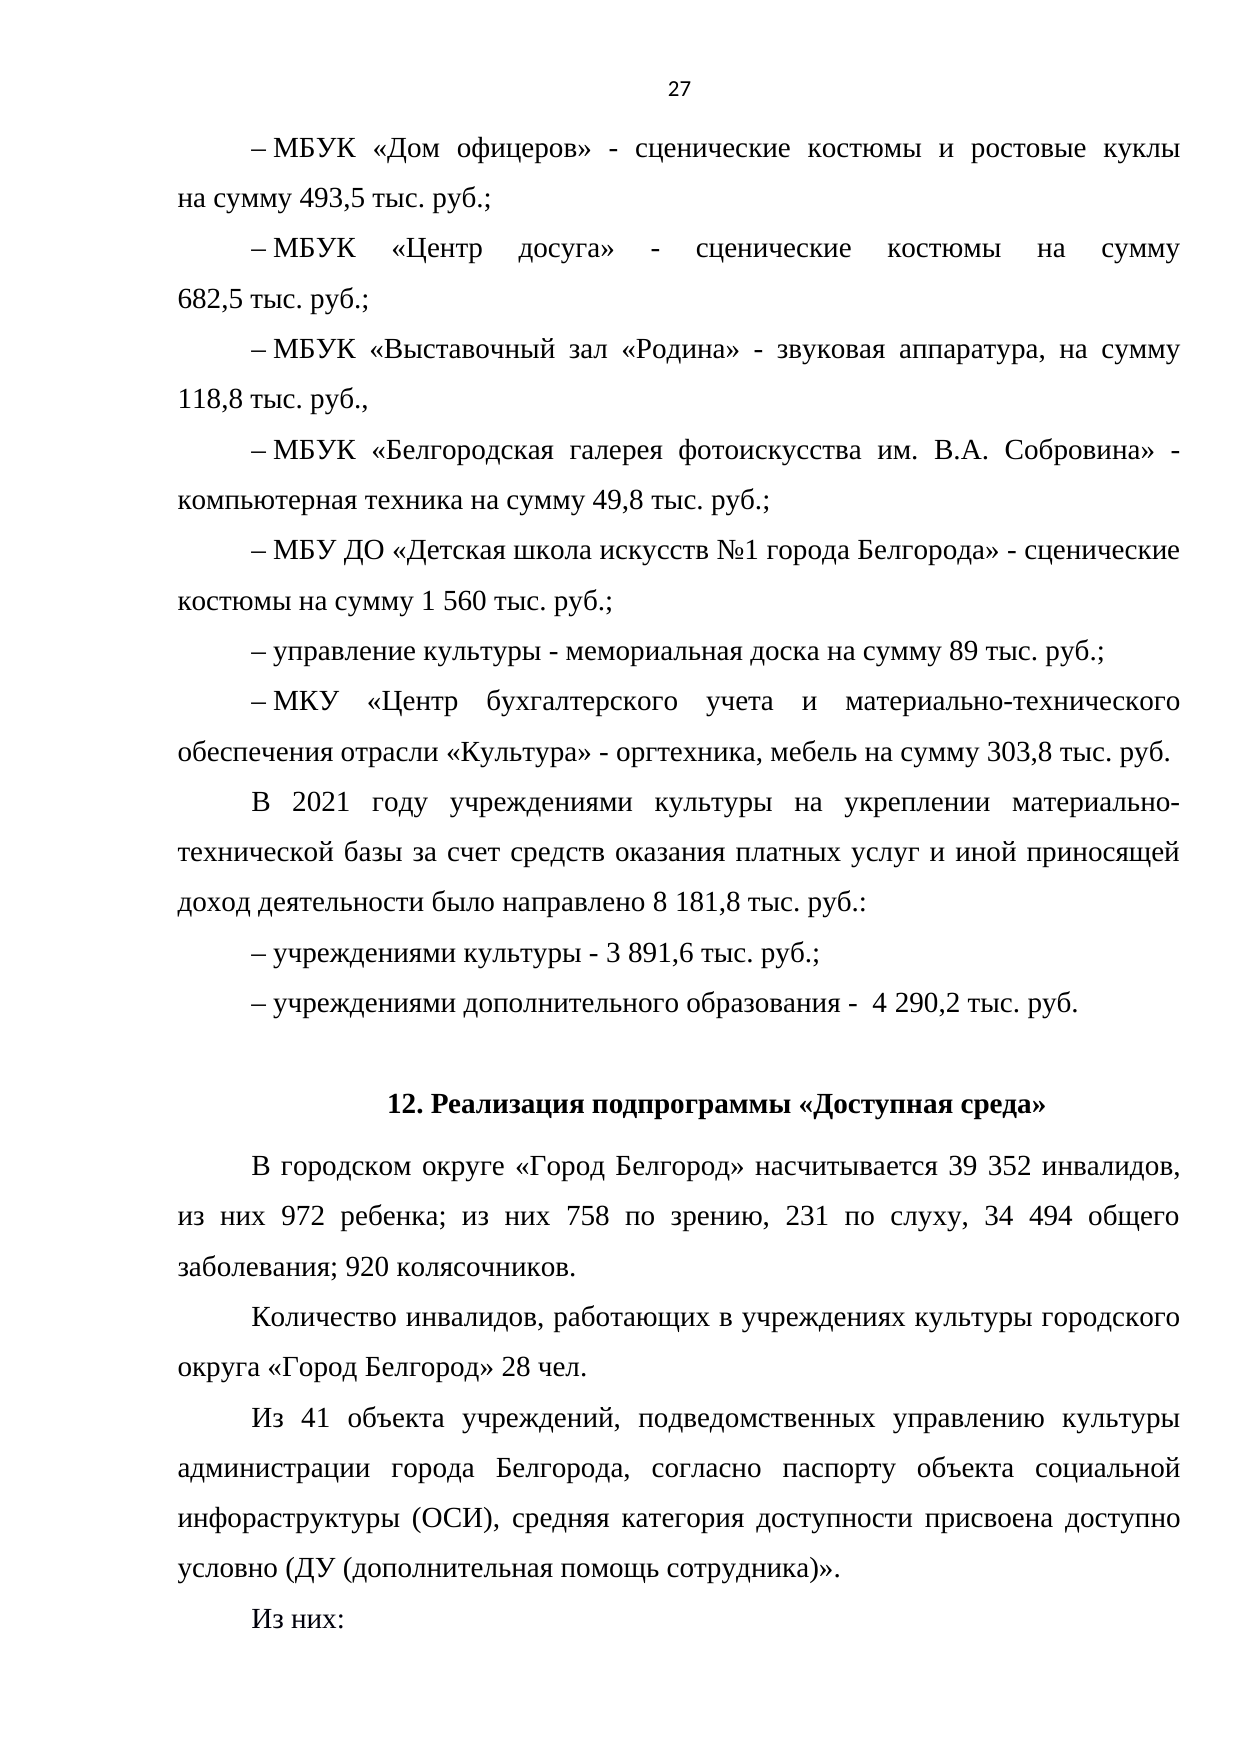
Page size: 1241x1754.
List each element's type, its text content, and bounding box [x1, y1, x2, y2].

text – МБУ ДО «Детская школа искусств №1 города Белгорода» - сценические костюмы на сумму 1 560 тыс. руб.; [177, 532, 1181, 616]
text – МКУ «Центр бухгалтерского учета и материально-технического обеспечения отрасли «Культура» - оргтехника, мебель на сумму 303,8 тыс. руб. [177, 683, 1181, 767]
text Из них: [177, 1601, 1181, 1634]
text – управление культуры - мемориальная доска на сумму 89 тыс. руб.; [177, 633, 1181, 667]
text В 2021 году учреждениями культуры на укреплении материально-технической базы за счет средств оказания платных услуг и иной приносящей доход деятельности было направлено 8 181,8 тыс. руб.: [177, 784, 1181, 918]
text – МБУК «Выставочный зал «Родина» - звуковая аппаратура, на сумму 118,8 тыс. руб., [177, 331, 1181, 415]
text – МБУК «Белгородская галерея фотоискусства им. В.А. Собровина» - компьютерная техника на сумму 49,8 тыс. руб.; [177, 432, 1181, 516]
text Количество инвалидов, работающих в учреждениях культуры городского округа «Город Белгород» 28 чел. [177, 1299, 1181, 1383]
text В городском округе «Город Белгород» насчитывается 39 352 инвалидов, из них 972 ребенка; из них 758 по зрению, 231 по слуху, 34 494 общего заболевания; 920 колясочников. [177, 1148, 1181, 1282]
text Из 41 объекта учреждений, подведомственных управлению культуры администрации города Белгорода, согласно паспорту объекта социальной инфораструктуры (ОСИ), средняя категория доступности присвоена доступно условно (ДУ (дополнительная помощь сотрудника)». [177, 1400, 1181, 1584]
text – МБУК «Дом офицеров» - сценические костюмы и ростовые куклы на сумму 493,5 тыс. руб.; [177, 130, 1181, 214]
text 12. Реализация подпрограммы «Доступная среда» [252, 1086, 1181, 1119]
text – учреждениями дополнительного образования - 4 290,2 тыс. руб. [177, 985, 1181, 1019]
text – МБУК «Центр досуга» - сценические костюмы на сумму 682,5 тыс. руб.; [177, 231, 1181, 314]
text – учреждениями культуры - 3 891,6 тыс. руб.; [177, 935, 1181, 968]
